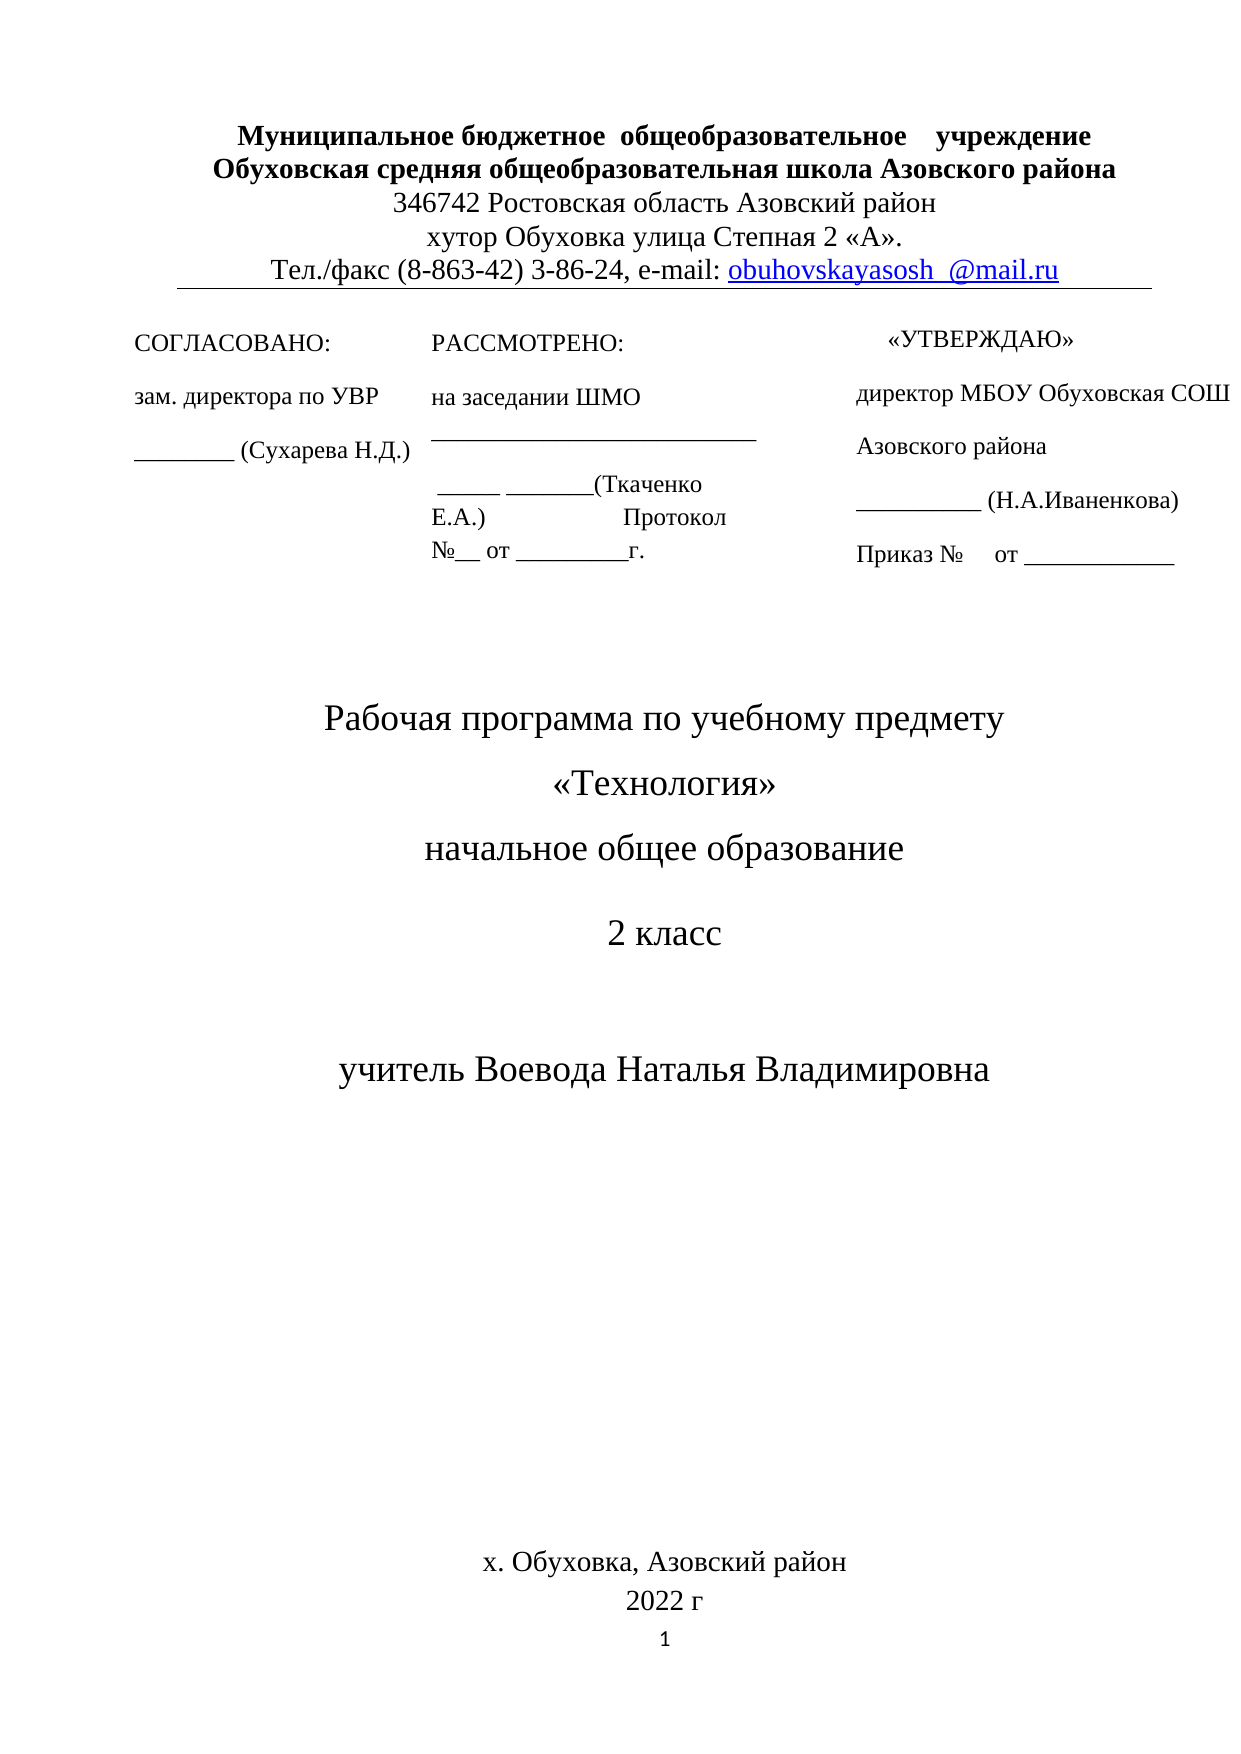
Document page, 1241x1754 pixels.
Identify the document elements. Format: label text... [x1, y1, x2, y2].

list 346742 Ростовская область Азовский район [177, 185, 1152, 219]
text 2 класс [177, 911, 1152, 954]
list «Технология» [177, 760, 1152, 803]
text х. Обуховка, Азовский район [177, 1544, 1152, 1578]
list Муниципальное бюджетное общеобразовательное учреждение Обуховская средняя общеобразовательная школа Азовского района [177, 118, 1152, 185]
text 2022 г [177, 1583, 1152, 1616]
text учитель Воевода Наталья Владимировна [177, 1046, 1152, 1089]
list хутор Обуховка улица Степная 2 «А». [177, 219, 1152, 252]
list Рабочая программа по учебному предмету [177, 696, 1152, 739]
list Тел./факс (8-863-42) 3-86-24, e-mail: obuhovskayasosh_@mail.ru [177, 252, 1152, 288]
text начальное общее образование [177, 825, 1152, 868]
